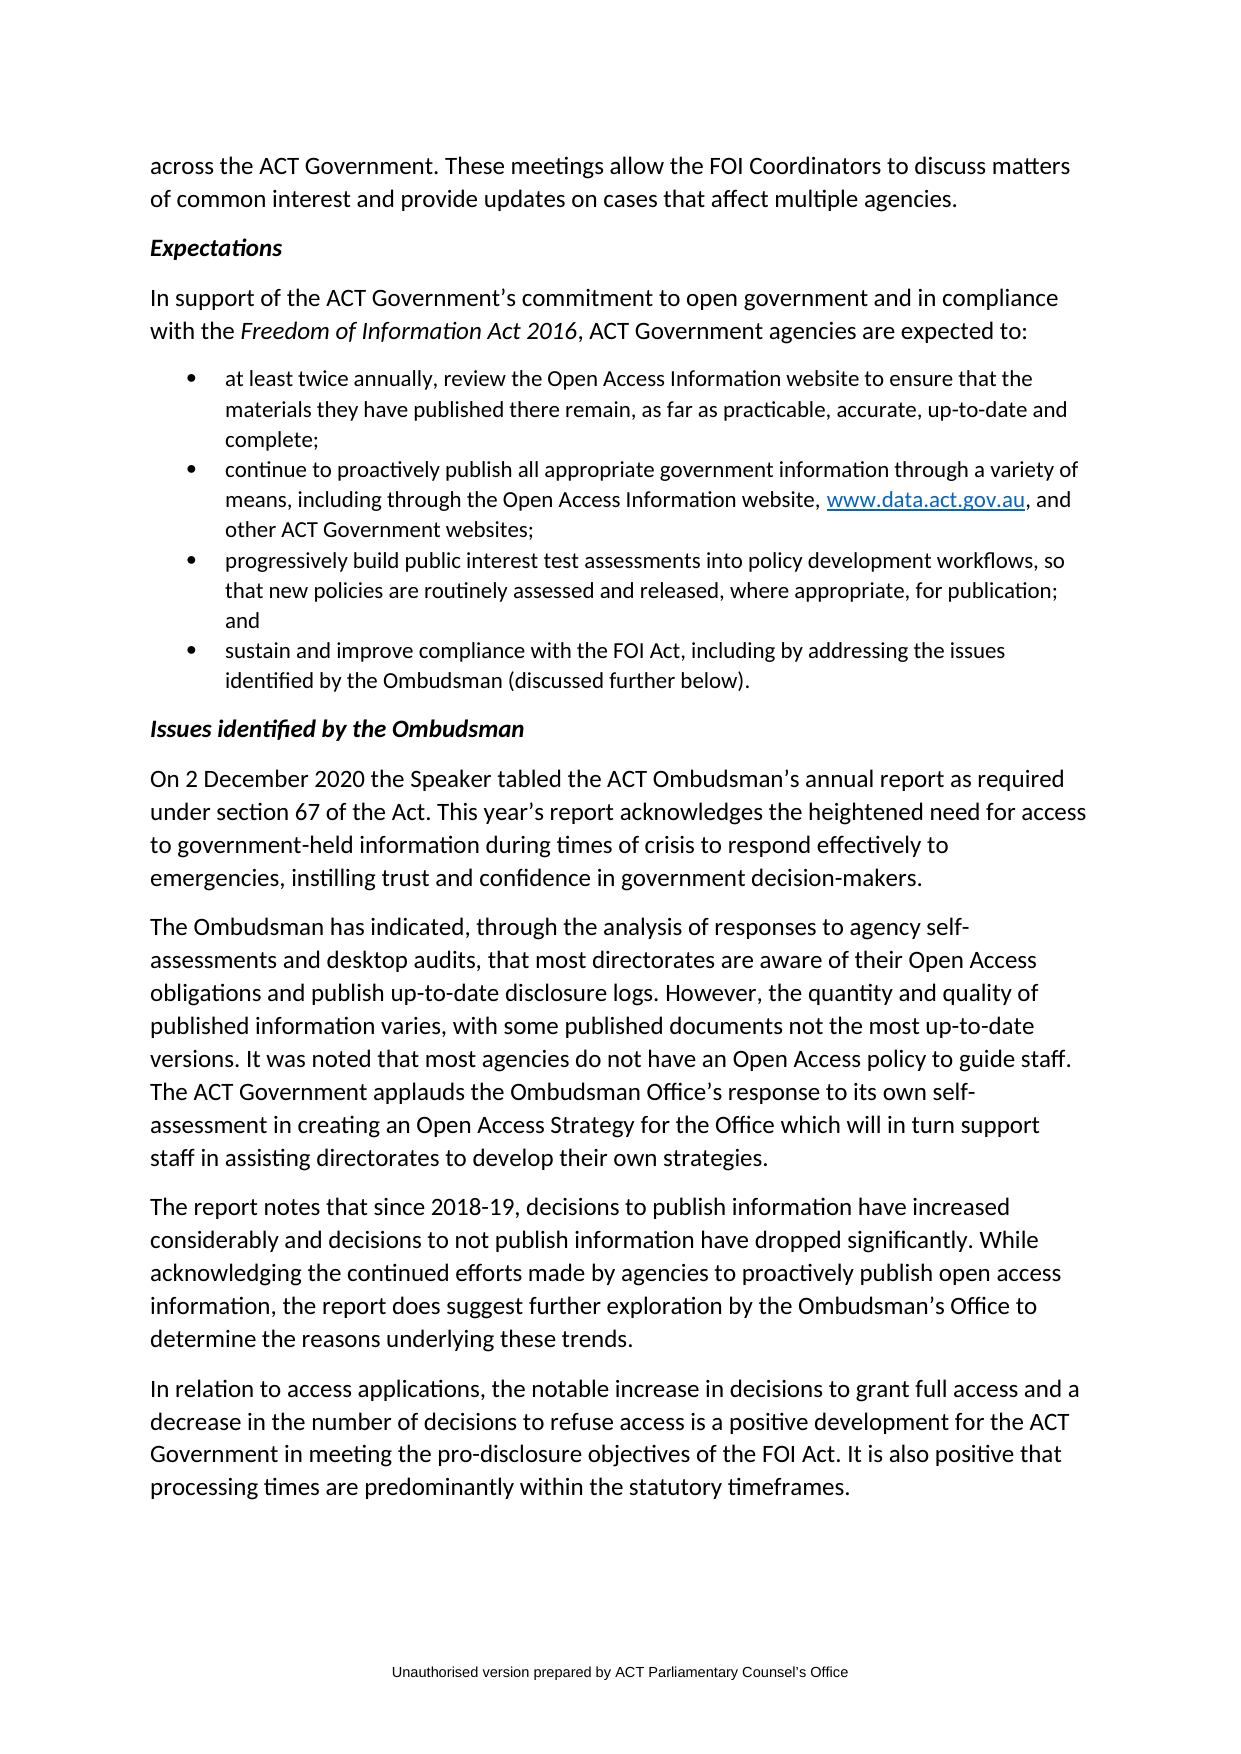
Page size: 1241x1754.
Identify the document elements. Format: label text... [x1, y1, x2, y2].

list at least twice annually, review the Open Access Information website to ensure that the materials they have published there remain, as far as practicable, accurate, up-to-date and complete; [187, 364, 1090, 453]
list continue to proactively publish all appropriate government information through a variety of means, including through the Open Access Information website, www.data.act.gov.au, and other ACT Government websites; [187, 455, 1090, 544]
text On 2 December 2020 the Speaker tabled the ACT Ombudsman’s annual report as required under section 67 of the Act. This year’s report acknowledges the heightened need for access to government-held information during times of crisis to respond effectively to emergencies, instilling trust and confidence in government decision-makers. [150, 763, 1090, 892]
text Expectations [150, 232, 1090, 263]
text The Ombudsman has indicated, through the analysis of responses to agency self-assessments and desktop audits, that most directorates are aware of their Open Access obligations and publish up-to-date disclosure logs. However, the quantity and quality of published information varies, with some published documents not the most up-to-date versions. It was noted that most agencies do not have an Open Access policy to guide staff. The ACT Government applauds the Ombudsman Office’s response to its own self-assessment in creating an Open Access Strategy for the Office which will in turn support staff in assisting directorates to develop their own strategies. [150, 911, 1090, 1172]
text Issues identified by the Ombudsman [150, 713, 1090, 744]
text In support of the ACT Government’s commitment to open government and in compliance with the Freedom of Information Act 2016, ACT Government agencies are expected to: [150, 282, 1090, 346]
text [150, 150, 1090, 213]
list sustain and improve compliance with the FOI Act, including by addressing the issues identified by the Ombudsman (discussed further below). [187, 636, 1090, 695]
text In relation to access applications, the notable increase in decisions to grant full access and a decrease in the number of decisions to refuse access is a positive development for the ACT Government in meeting the pro-disclosure objectives of the FOI Act. It is also positive that processing times are predominantly within the statutory timeframes. [150, 1373, 1090, 1502]
list progressively build public interest test assessments into policy development workflows, so that new policies are routinely assessed and released, where appropriate, for publication; and [187, 546, 1090, 634]
text The report notes that since 2018-19, decisions to publish information have increased considerably and decisions to not publish information have dropped significantly. While acknowledging the continued efforts made by agencies to proactively publish open access information, the report does suggest further exploration by the Ombudsman’s Office to determine the reasons underlying these trends. [150, 1191, 1090, 1354]
